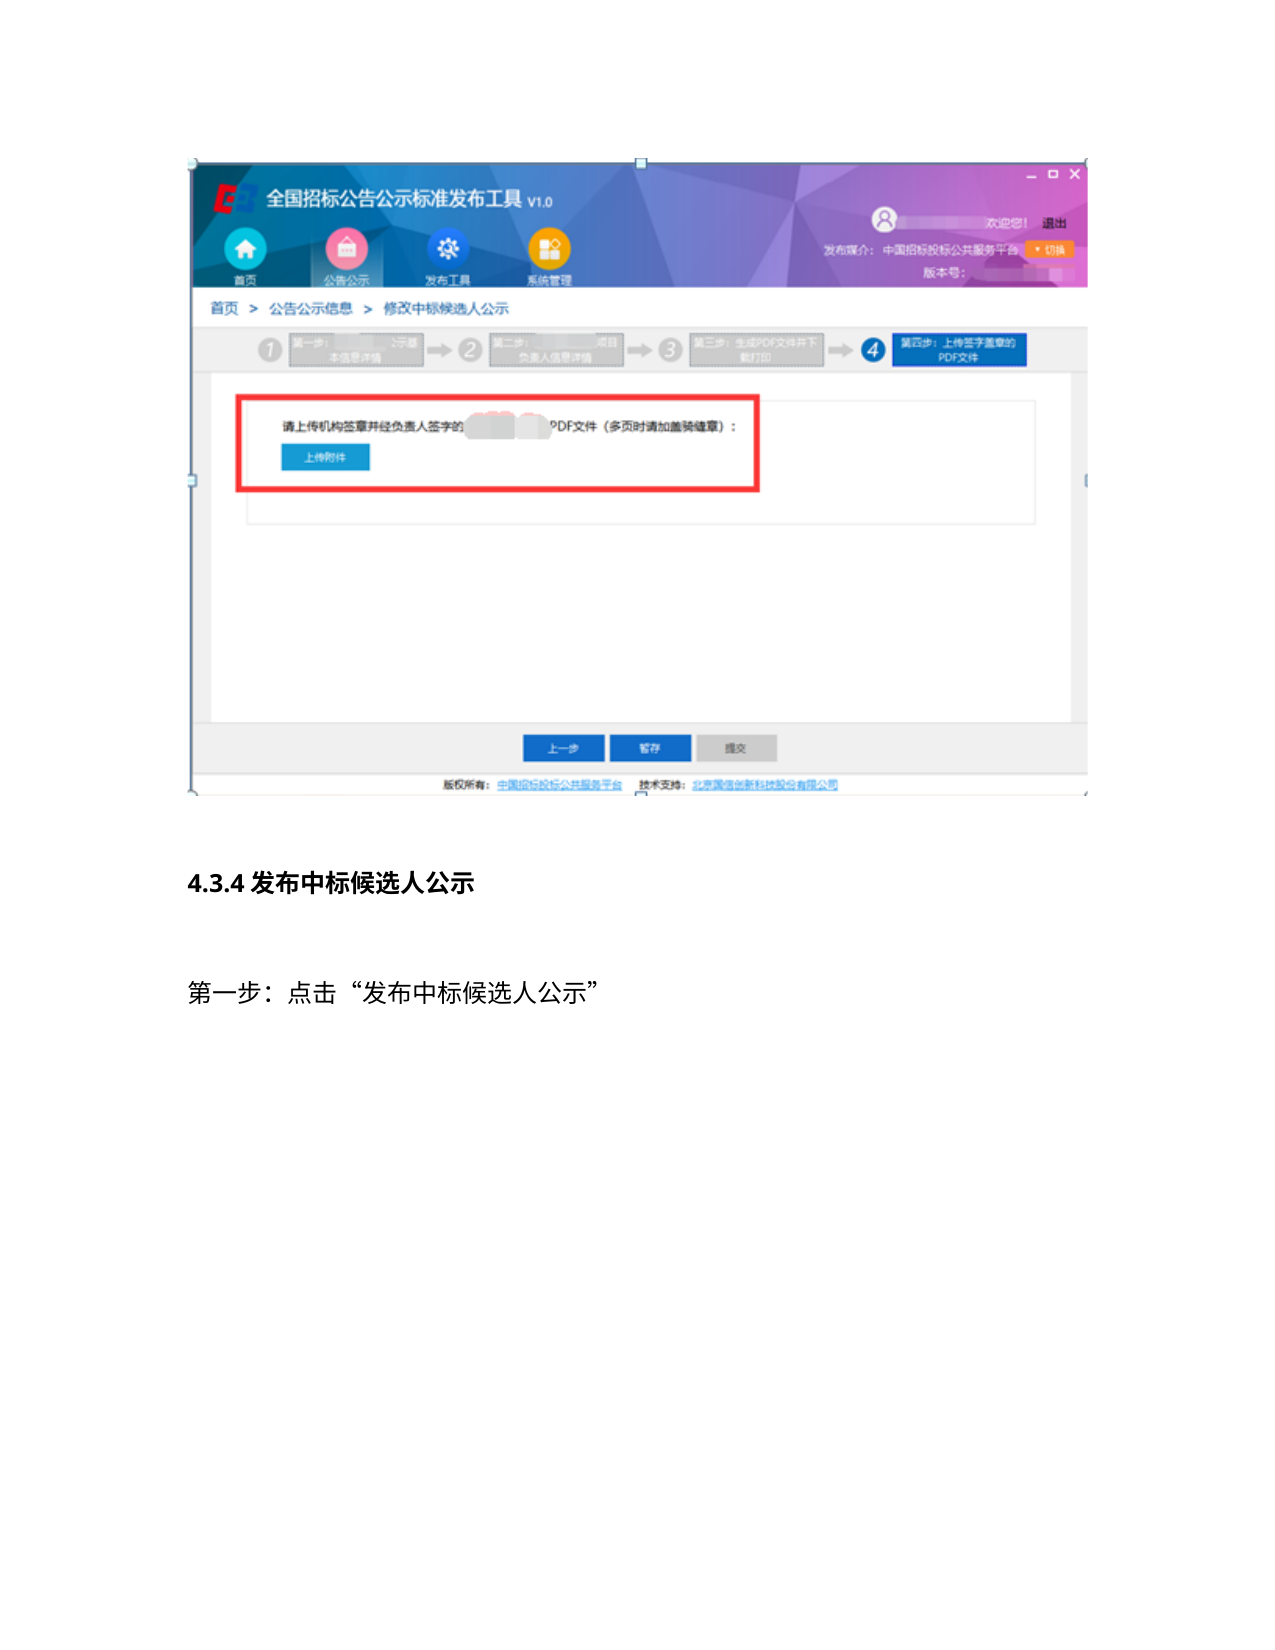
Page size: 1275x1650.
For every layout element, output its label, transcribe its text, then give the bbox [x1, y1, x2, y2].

text 第一步：点击“发布中标候选人公示” [187, 959, 1087, 1024]
picture [187, 158, 1088, 796]
subtitle 4.3.4发布中标候选人公示 [187, 849, 1087, 914]
